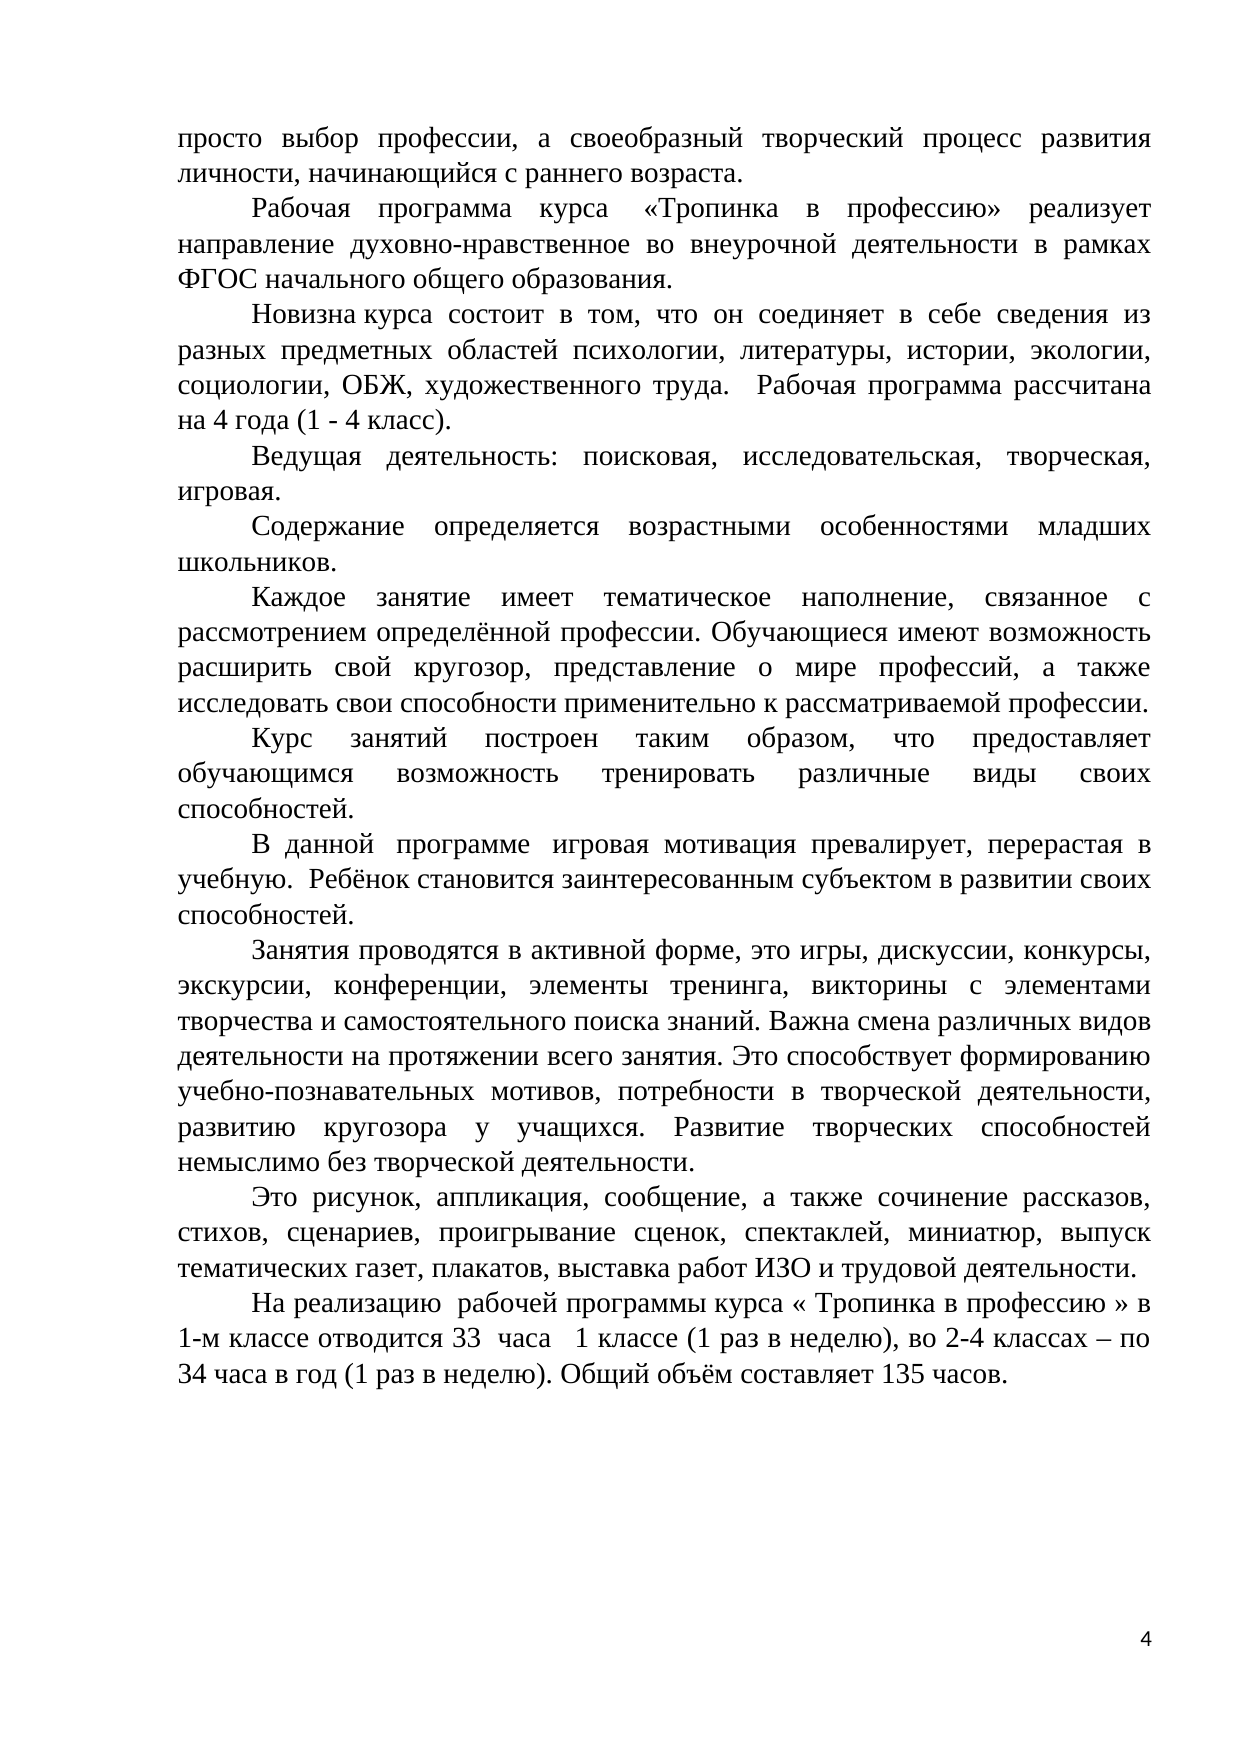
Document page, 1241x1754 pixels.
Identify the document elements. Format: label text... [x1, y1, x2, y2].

text Содержание определяется возрастными особенностями младших школьников. [177, 507, 1152, 577]
text На реализацию рабочей программы курса « Тропинка в профессию » в 1-м классе отводится 33 часа 1 классе (1 раз в неделю), во 2-4 классах – по 34 часа в год (1 раз в неделю). Общий объём составляет 135 часов. [177, 1283, 1152, 1389]
text Каждое занятие имеет тематическое наполнение, связанное с рассмотрением определённой профессии. Обучающиеся имеют возможность расширить свой кругозор, представление о мире профессий, а также исследовать свои способности применительно к рассматриваемой профессии. [177, 577, 1152, 718]
text Это рисунок, аппликация, сообщение, а также сочинение рассказов, стихов, сценариев, проигрывание сценок, спектаклей, миниатюр, выпуск тематических газет, плакатов, выставка работ ИЗО и трудовой деятельности. [177, 1177, 1152, 1283]
text Занятия проводятся в активной форме, это игры, дискуссии, конкурсы, экскурсии, конференции, элементы тренинга, викторины с элементами творчества и самостоятельного поиска знаний. Важна смена различных видов деятельности на протяжении всего занятия. Это способствует формированию учебно-познавательных мотивов, потребности в творческой деятельности, развитию кругозора у учащихся. Развитие творческих способностей немыслимо без творческой деятельности. [177, 930, 1152, 1177]
text Курс занятий построен таким образом, что предоставляет обучающимся возможность тренировать различные виды своих способностей. [177, 718, 1152, 824]
text В данной программе игровая мотивация превалирует, перерастая в учебную. Ребёнок становится заинтересованным субъектом в развитии своих способностей. [177, 824, 1152, 930]
text Ведущая деятельность: поисковая, исследовательская, творческая, игровая. [177, 436, 1152, 507]
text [177, 118, 1152, 189]
text Рабочая программа курса «Тропинка в профессию» реализует направление духовно-нравственное во внеурочной деятельности в рамках ФГОС начального общего образования. [177, 189, 1152, 295]
text Новизна курса состоит в том, что он соединяет в себе сведения из разных предметных областей психологии, литературы, истории, экологии, социологии, ОБЖ, художественного труда. Рабочая программа рассчитана на 4 года (1 - 4 класс). [177, 295, 1152, 436]
